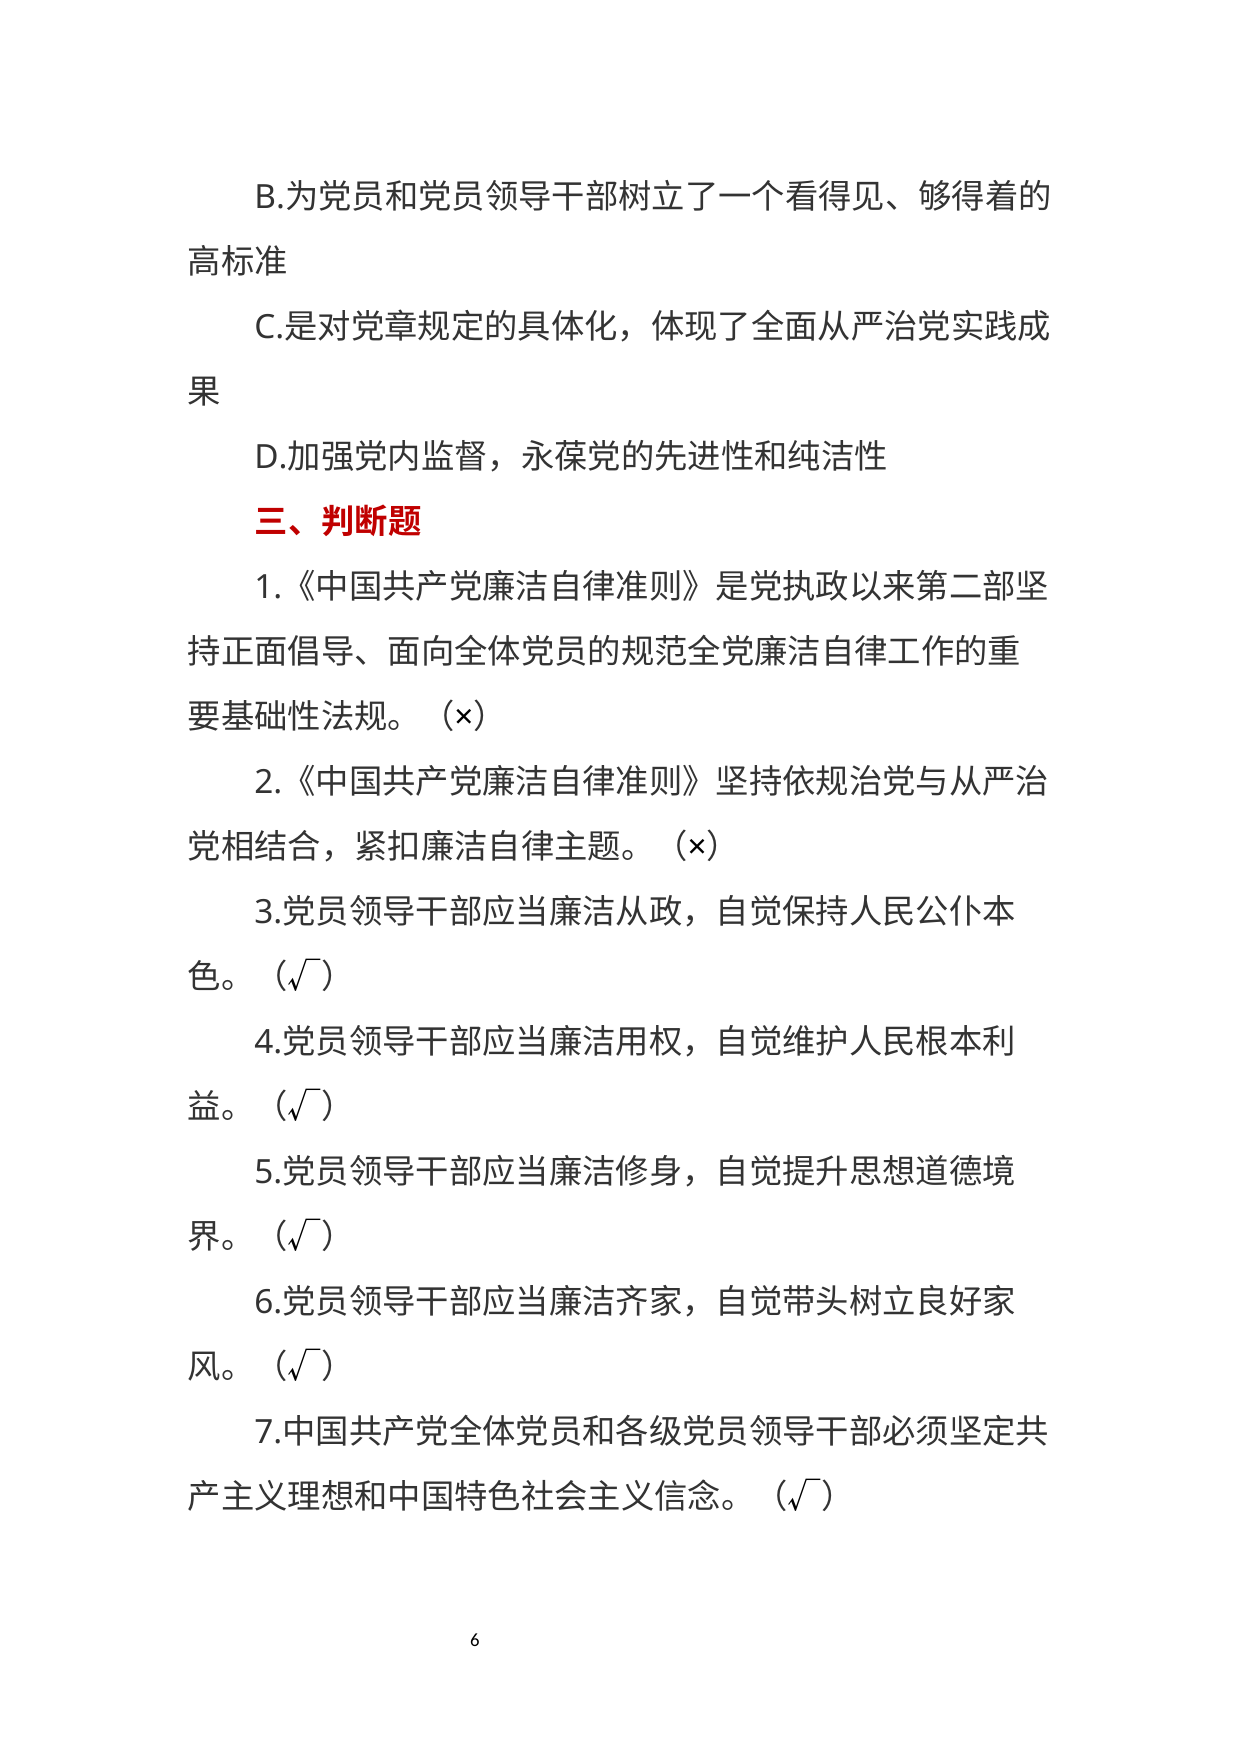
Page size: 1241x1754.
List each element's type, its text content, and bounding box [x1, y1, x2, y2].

list 三、判断题 [187, 487, 1053, 552]
text D.加强党内监督，永葆党的先进性和纯洁性 [187, 422, 1053, 487]
text 7.中国共产党全体党员和各级党员领导干部必须坚定共产主义理想和中国特色社会主义信念。（√） [187, 1397, 1053, 1527]
text 4.党员领导干部应当廉洁用权，自觉维护人民根本利益。（√） [187, 1007, 1053, 1137]
text 5.党员领导干部应当廉洁修身，自觉提升思想道德境界。（√） [187, 1137, 1053, 1267]
text 1.《中国共产党廉洁自律准则》是党执政以来第二部坚持正面倡导、面向全体党员的规范全党廉洁自律工作的重要基础性法规。（×） [187, 552, 1053, 747]
text 2.《中国共产党廉洁自律准则》坚持依规治党与从严治党相结合，紧扣廉洁自律主题。（×） [187, 747, 1053, 877]
text C.是对党章规定的具体化，体现了全面从严治党实践成果 [187, 292, 1053, 422]
text 6.党员领导干部应当廉洁齐家，自觉带头树立良好家风。（√） [187, 1267, 1053, 1397]
text 3.党员领导干部应当廉洁从政，自觉保持人民公仆本色。（√） [187, 877, 1053, 1007]
text B.为党员和党员领导干部树立了一个看得见、够得着的高标准 [187, 162, 1053, 292]
